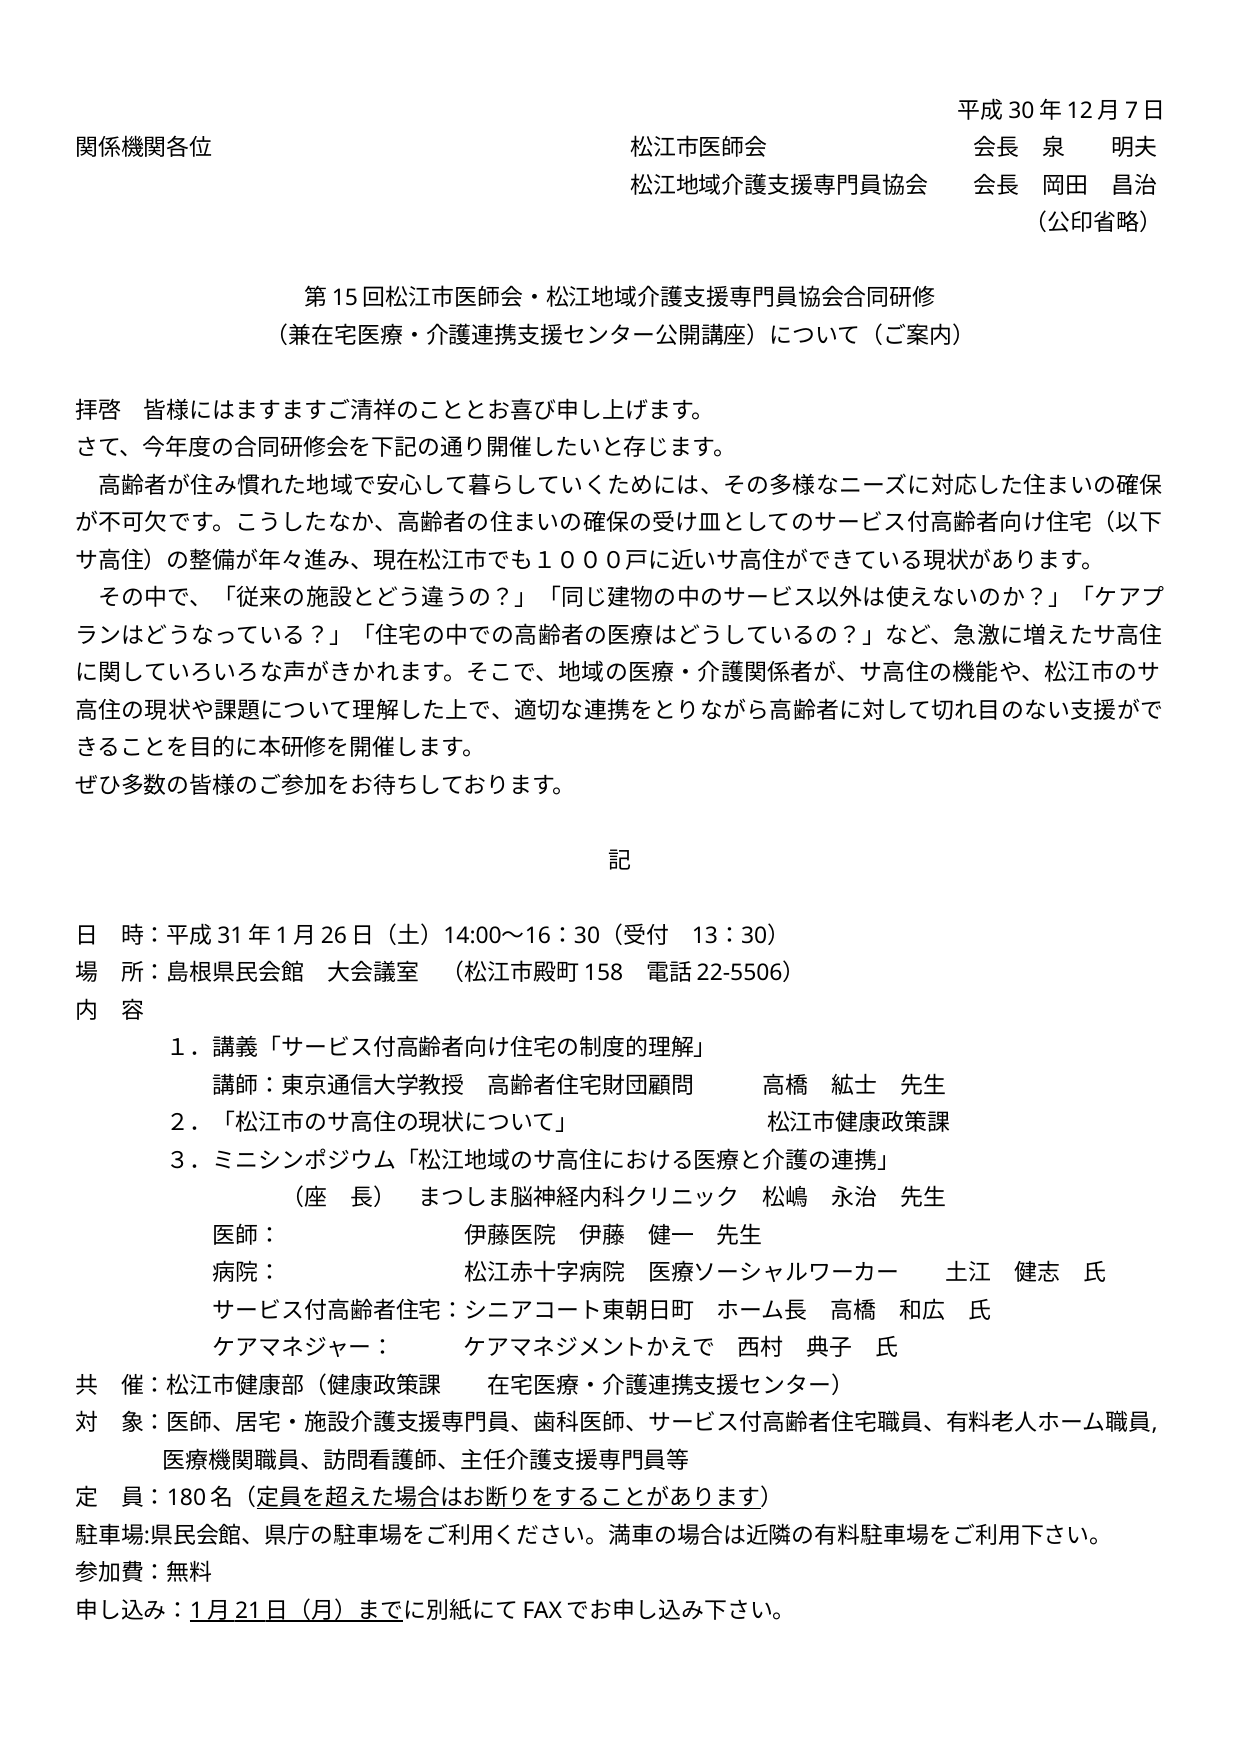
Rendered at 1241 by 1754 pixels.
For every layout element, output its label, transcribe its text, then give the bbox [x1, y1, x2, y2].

text 共 催：松江市健康部（健康政策課 在宅医療・介護連携支援センター） [75, 1364, 1165, 1402]
text 内 容 [75, 989, 1165, 1027]
subtitle 記 [75, 839, 1165, 877]
text （公印省略） [75, 202, 1165, 239]
text 関係機関各位 松江市医師会 会長 泉 明夫 [75, 127, 1165, 164]
text （座 長） まつしま脳神経内科クリニック 松嶋 永治 先生 [75, 1177, 1165, 1214]
text 医療機関職員、訪問看護師、主任介護支援専門員等 [162, 1439, 1165, 1477]
text さて、今年度の合同研修会を下記の通り開催したいと存じます。 [75, 427, 1165, 464]
text 拝啓 皆様にはますますご清祥のこととお喜び申し上げます。 [75, 389, 1165, 427]
text 講師：東京通信大学教授 高齢者住宅財団顧問 高橋 絋士 先生 [75, 1064, 1165, 1102]
text 病院： 松江赤十字病院 医療ソーシャルワーカー 土江 健志 氏 [75, 1252, 1165, 1289]
text ぜひ多数の皆様のご参加をお待ちしております。 [75, 764, 1165, 802]
text 申し込み：1月21日（月）までに別紙にてFAXでお申し込み下さい。 [75, 1589, 1165, 1627]
text １．講義「サービス付高齢者向け住宅の制度的理解」 [75, 1027, 1165, 1064]
text 松江地域介護支援専門員協会 会長 岡田 昌治 [75, 164, 1165, 202]
text 医師： 伊藤医院 伊藤 健一 先生 [75, 1214, 1165, 1252]
text 場 所：島根県民会館 大会議室 （松江市殿町158 電話22-5506） [75, 952, 1165, 989]
text 駐車場:県民会館、県庁の駐車場をご利用ください。満車の場合は近隣の有料駐車場をご利用下さい。 [75, 1514, 1165, 1552]
text 定 員：180名（定員を超えた場合はお断りをすることがあります） [75, 1477, 1165, 1514]
text ３．ミニシンポジウム「松江地域のサ高住における医療と介護の連携」 [75, 1139, 1165, 1177]
text （兼在宅医療・介護連携支援センター公開講座）について（ご案内） [75, 314, 1165, 352]
text ケアマネジャー： ケアマネジメントかえで 西村 典子 氏 [75, 1327, 1165, 1364]
text その中で、「従来の施設とどう違うの？」「同じ建物の中のサービス以外は使えないのか？」「ケアプランはどうなっている？」「住宅の中での高齢者の医療はどうしているの？」など、急激に増えたサ高住に関していろいろな声がきかれます。そこで、地域の医療・介護関係者が、サ高住の機能や、松江市のサ高住の現状や課題について理解した上で、適切な連携をとりながら高齢者に対して切れ目のない支援ができることを目的に本研修を開催します。 [75, 577, 1165, 764]
text ２．「松江市のサ高住の現状について」 松江市健康政策課 [75, 1102, 1165, 1139]
text 平成30年12月7日 [75, 89, 1165, 127]
text 参加費：無料 [75, 1552, 1165, 1589]
text 日 時：平成31年1月26日（土）14:00～16：30（受付 13：30） [75, 914, 1165, 952]
text 対 象：医師、居宅・施設介護支援専門員、歯科医師、サービス付高齢者住宅職員、有料老人ホーム職員, [75, 1402, 1165, 1439]
text 高齢者が住み慣れた地域で安心して暮らしていくためには、その多様なニーズに対応した住まいの確保が不可欠です。こうしたなか、高齢者の住まいの確保の受け皿としてのサービス付高齢者向け住宅（以下サ高住）の整備が年々進み、現在松江市でも１０００戸に近いサ高住ができている現状があります。 [75, 464, 1165, 577]
text 第15回松江市医師会・松江地域介護支援専門員協会合同研修 [75, 277, 1008, 314]
text サービス付高齢者住宅：シニアコート東朝日町 ホーム長 高橋 和広 氏 [75, 1289, 1165, 1327]
